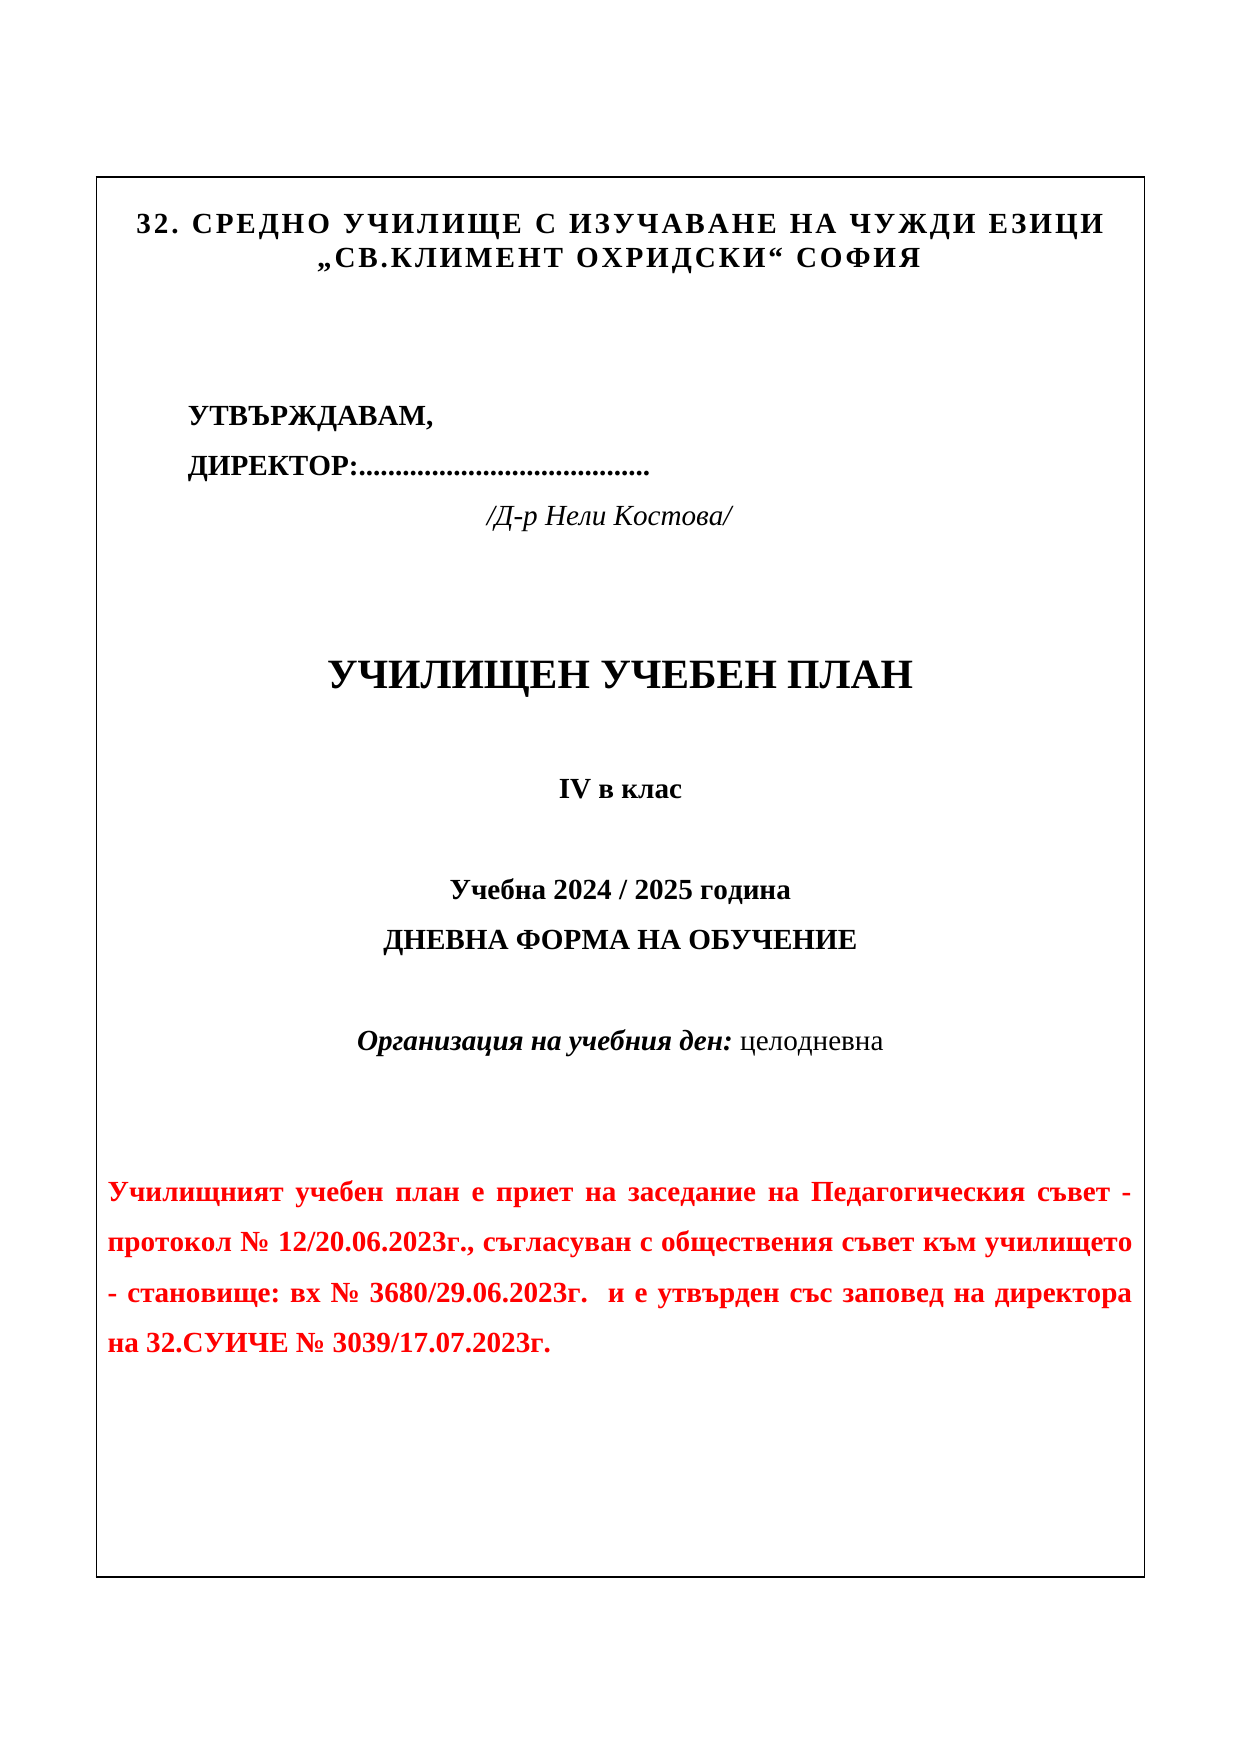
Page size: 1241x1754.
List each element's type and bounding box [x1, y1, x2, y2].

table_header [97, 178, 1144, 1576]
